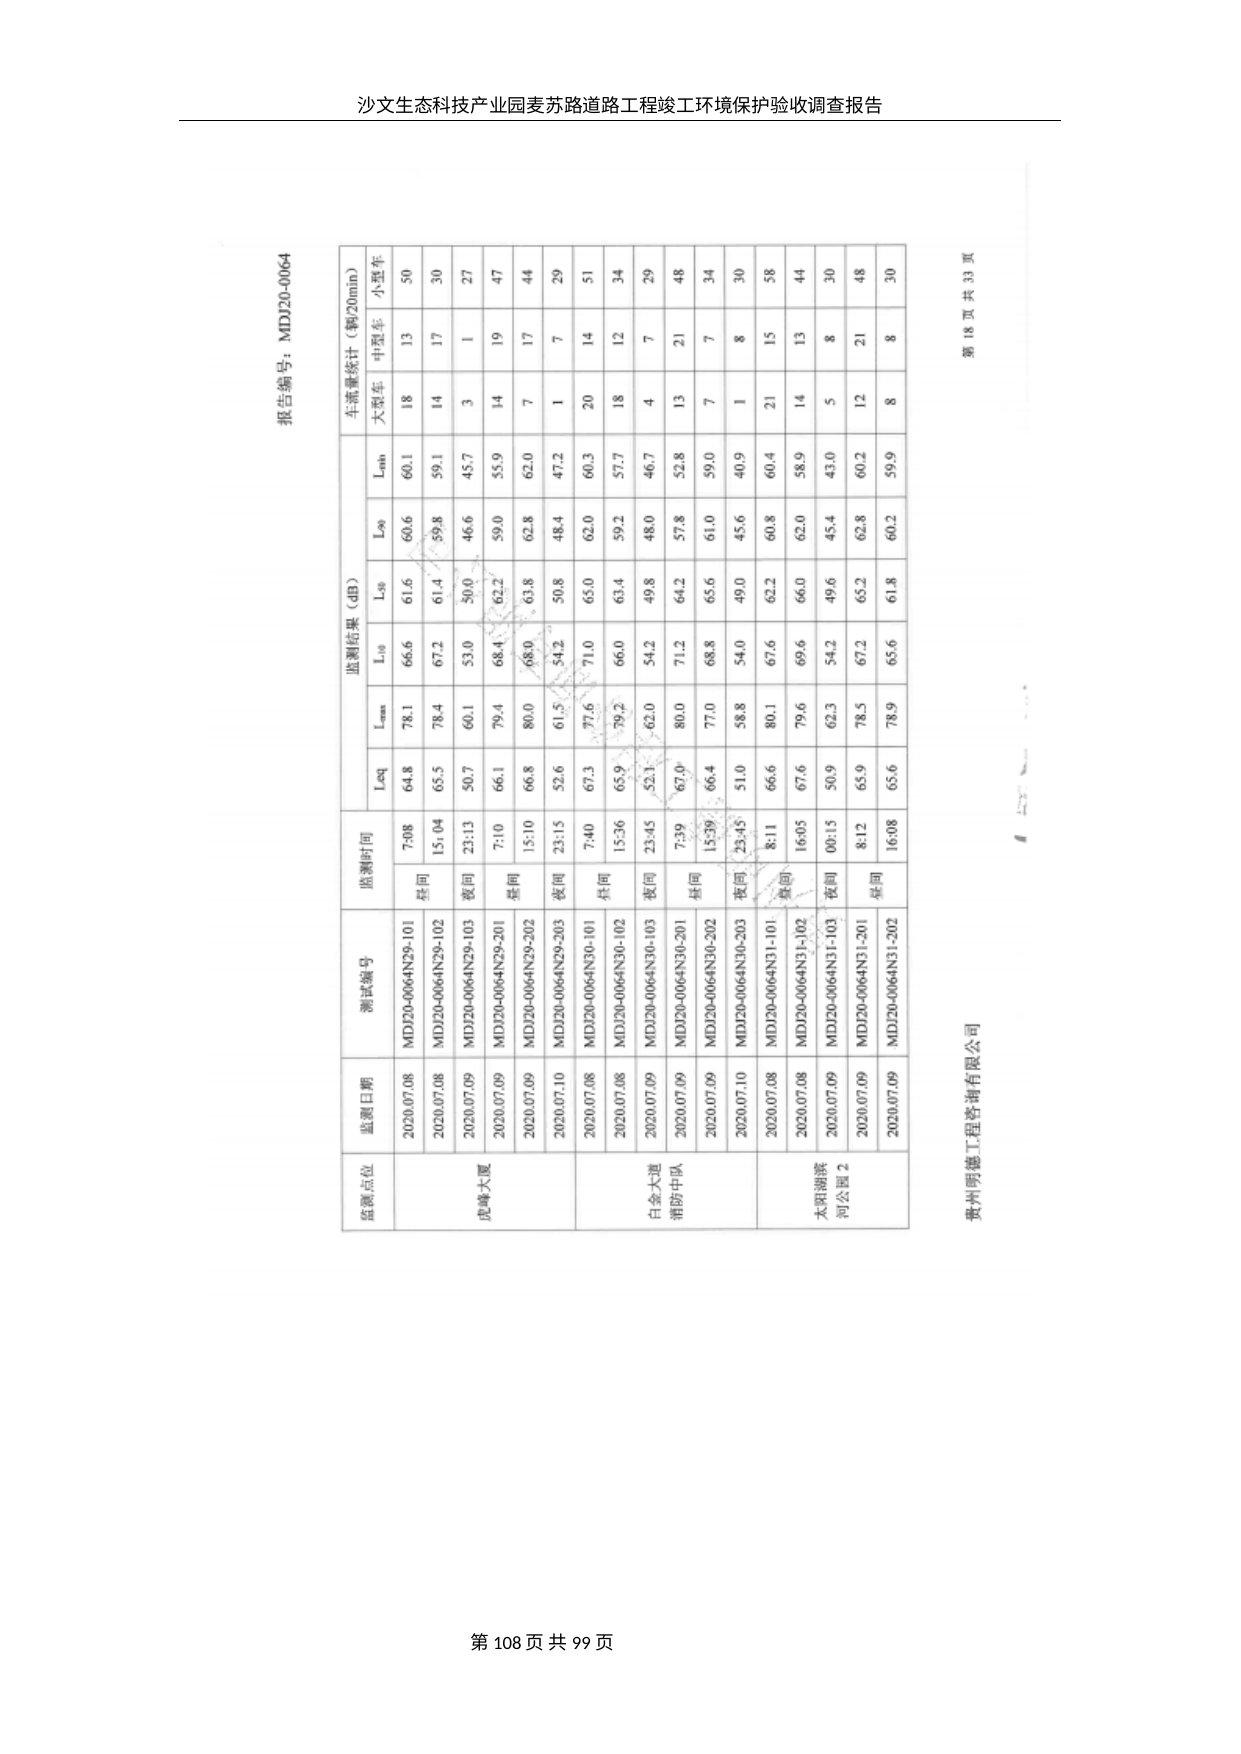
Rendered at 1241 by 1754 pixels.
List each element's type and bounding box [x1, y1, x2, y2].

picture [209, 162, 1032, 1297]
